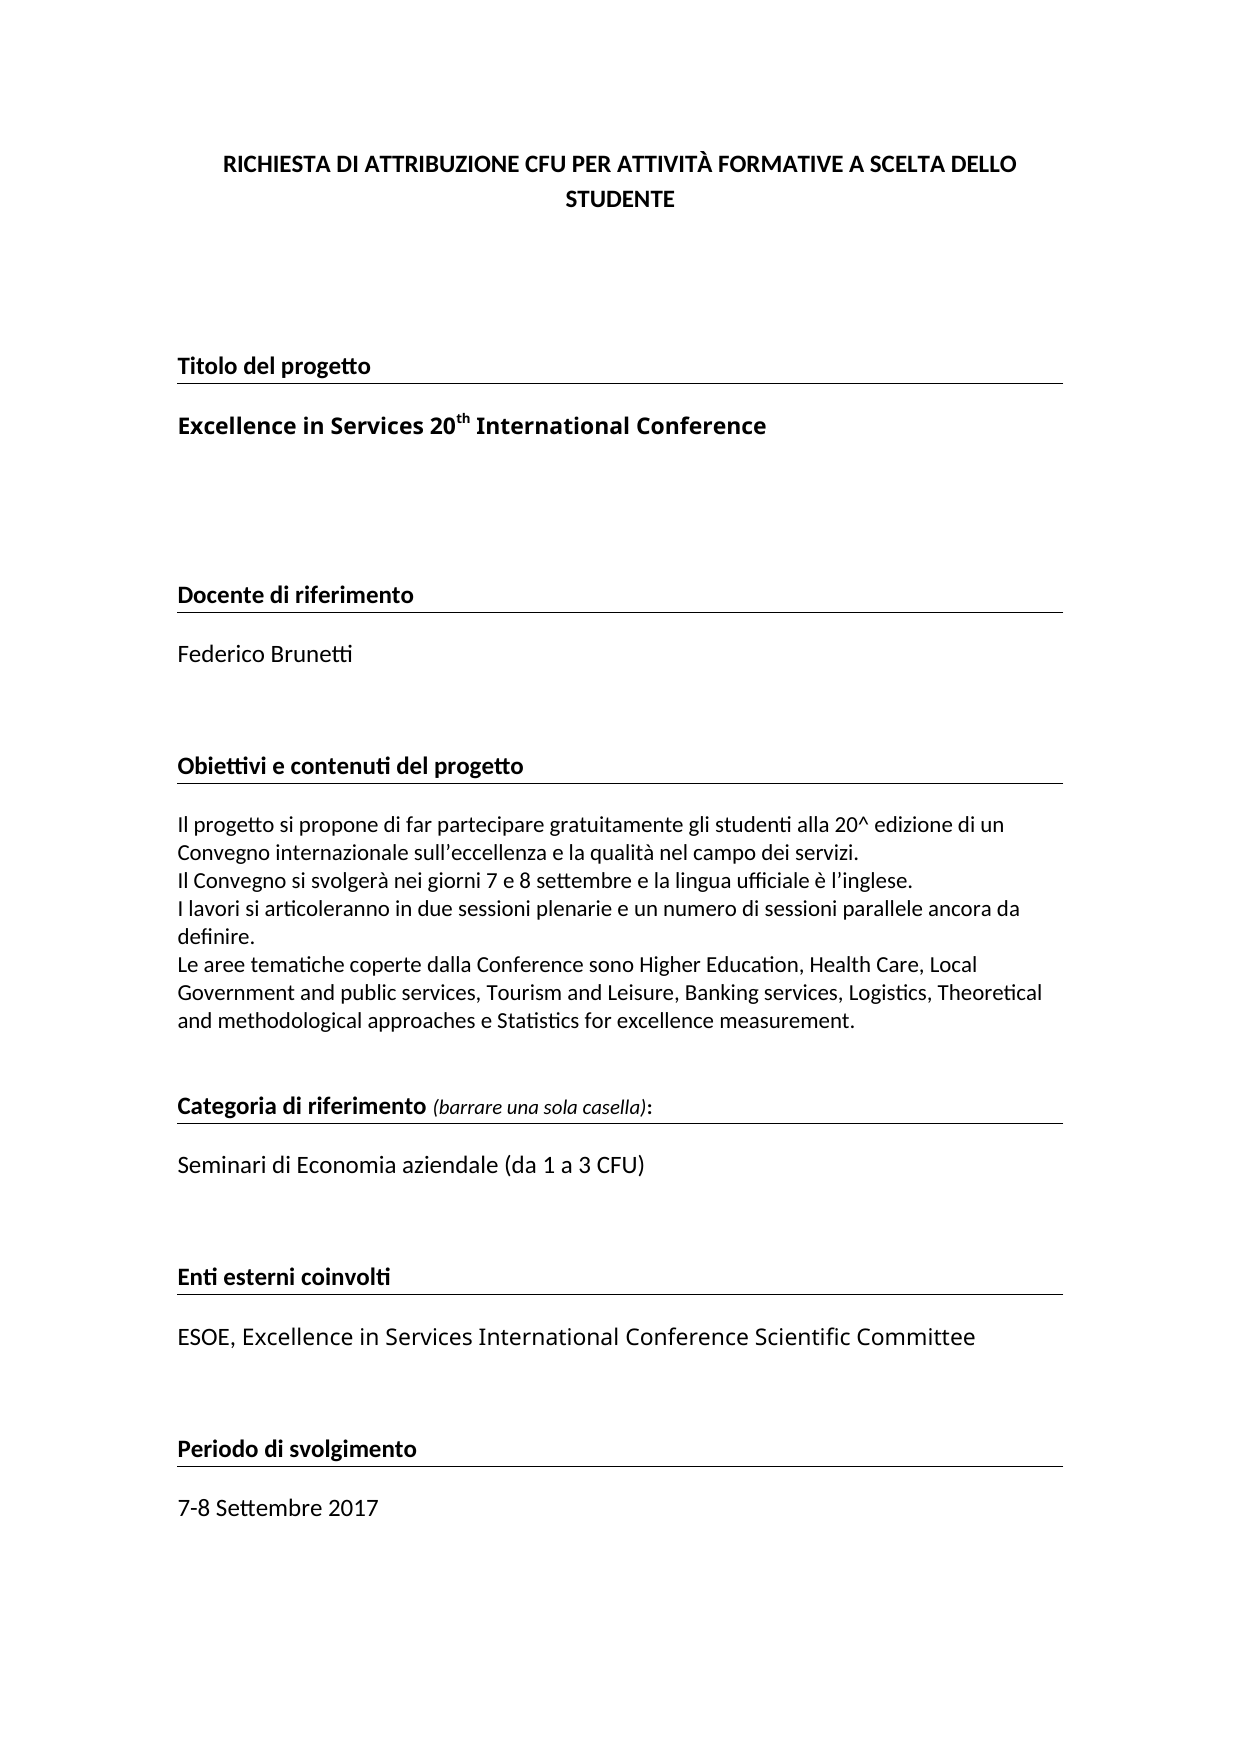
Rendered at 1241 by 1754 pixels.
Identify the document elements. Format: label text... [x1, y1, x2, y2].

text ESOE, Excellence in Services International Conference Scientific Committee [177, 1321, 1063, 1352]
text Excellence in Services 20th International Conference [177, 410, 1063, 441]
text Federico Brunetti [177, 638, 1063, 669]
text Il progetto si propone di far partecipare gratuitamente gli studenti alla 20^ edizione di un Convegno internazionale sull’eccellenza e la qualità nel campo dei servizi. [177, 810, 1063, 866]
text Docente di riferimento [177, 579, 1063, 612]
text I lavori si articoleranno in due sessioni plenarie e un numero di sessioni parallele ancora da definire. [177, 894, 1063, 950]
text Il Convegno si svolgerà nei giorni 7 e 8 settembre e la lingua ufficiale è l’inglese. [177, 866, 1063, 894]
text 7-8 Settembre 2017 [177, 1493, 1063, 1523]
text RICHIESTA DI ATTRIBUZIONE CFU PER ATTIVITÀ FORMATIVE A SCELTA DELLO STUDENTE [177, 148, 1063, 213]
text Le aree tematiche coperte dalla Conference sono Higher Education, Health Care, Local Government and public services, Tourism and Leisure, Banking services, Logistics, Theoretical and methodological approaches e Statistics for excellence measurement. [177, 950, 1063, 1034]
text Titolo del progetto [177, 350, 1063, 383]
text Categoria di riferimento (barrare una sola casella): [177, 1090, 1063, 1123]
text Obiettivi e contenuti del progetto [177, 750, 1063, 783]
text Enti esterni coinvolti [177, 1261, 1063, 1294]
text Seminari di Economia aziendale (da 1 a 3 CFU) [177, 1149, 1063, 1180]
text Periodo di svolgimento [177, 1433, 1063, 1466]
